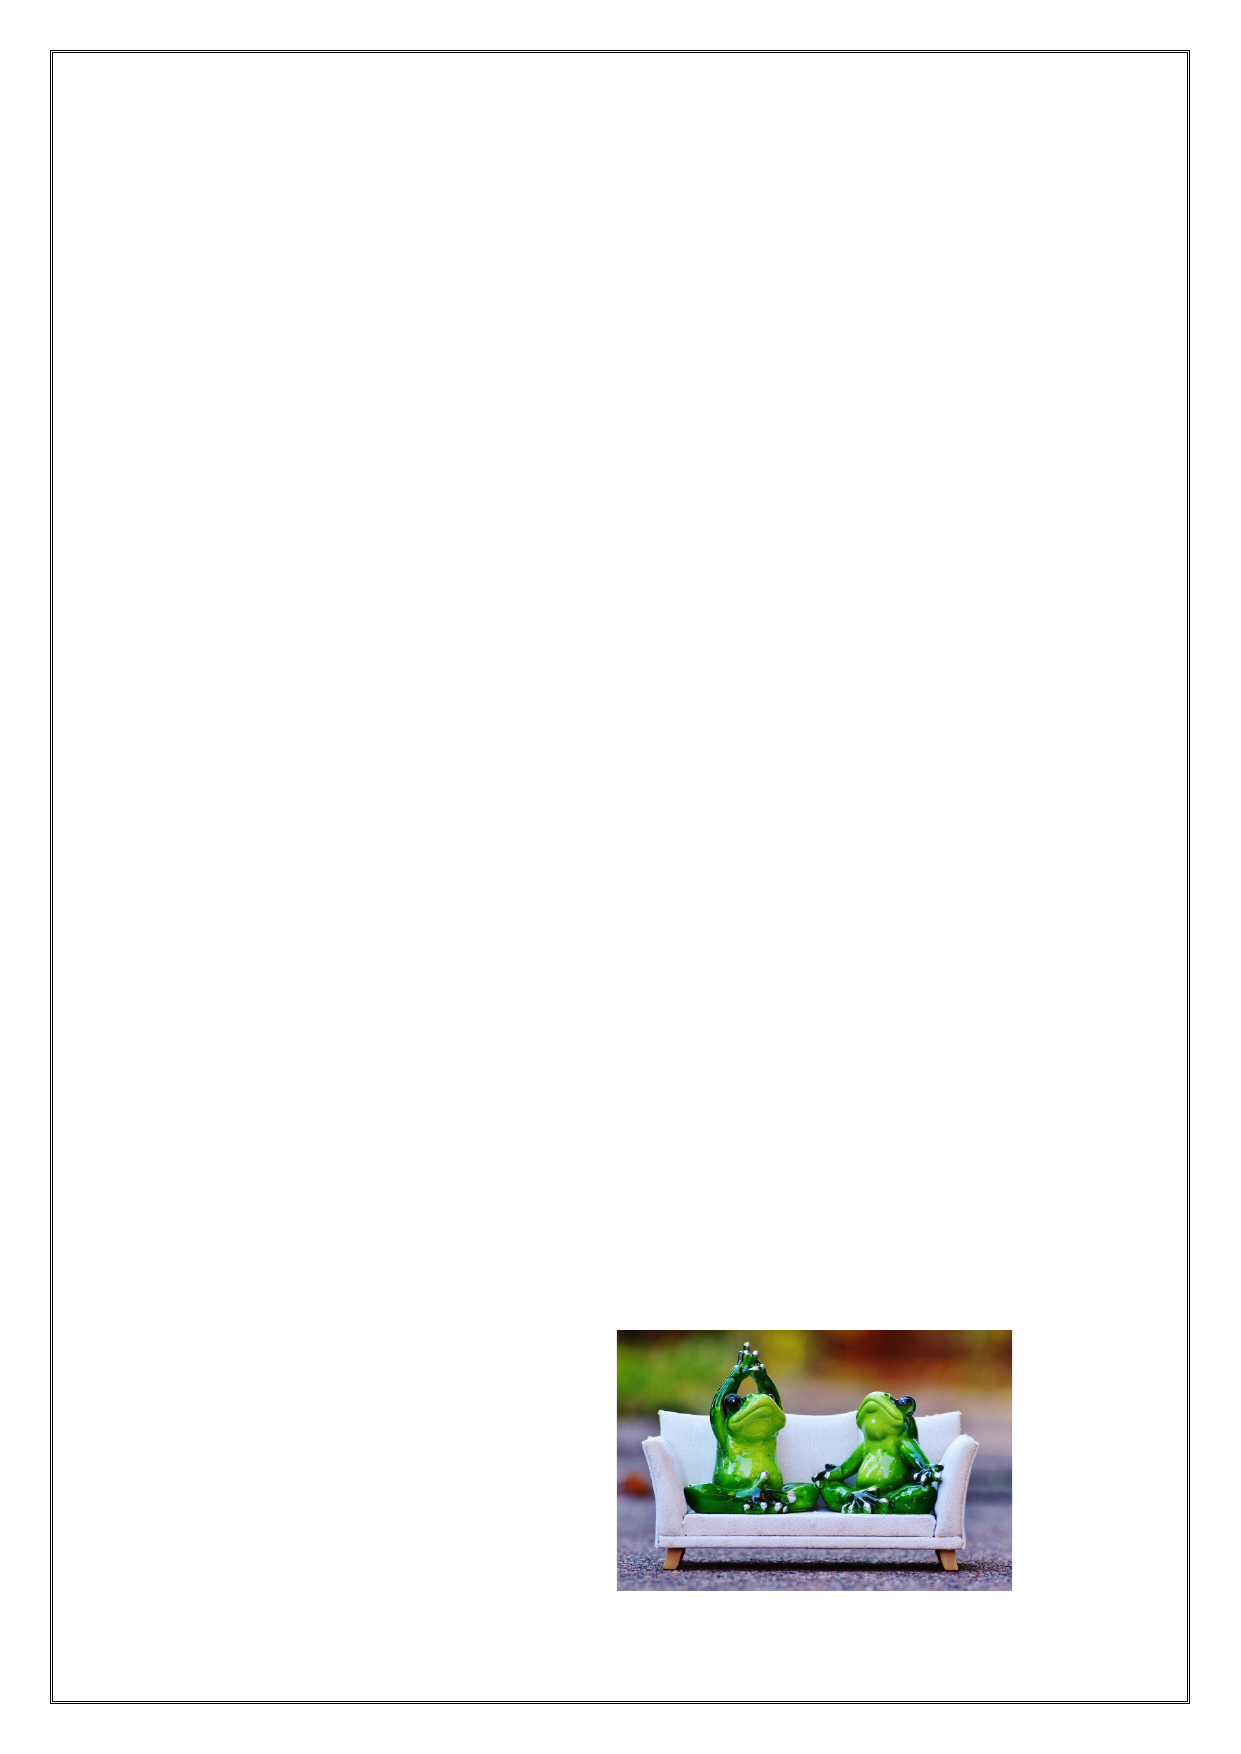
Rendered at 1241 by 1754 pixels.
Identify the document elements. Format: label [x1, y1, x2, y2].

picture [616, 1330, 1013, 1591]
